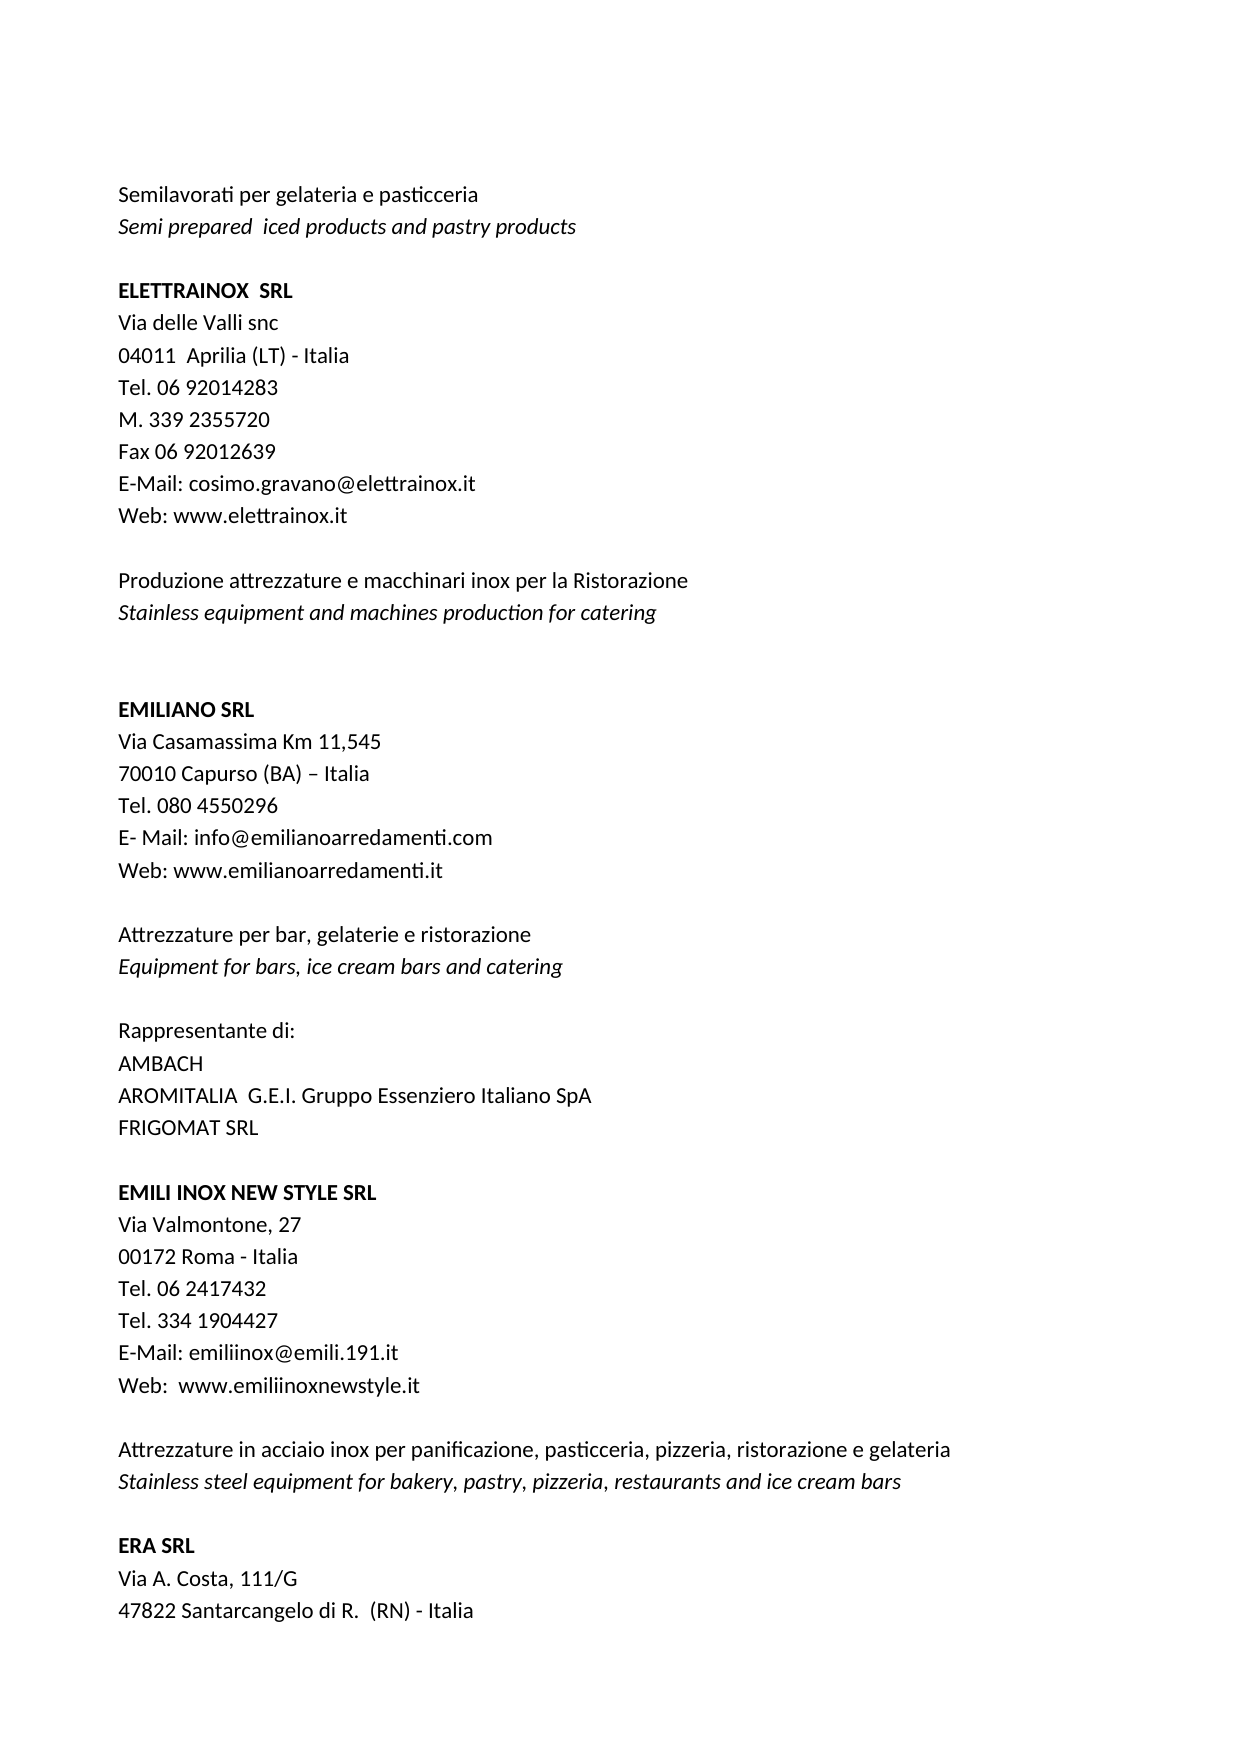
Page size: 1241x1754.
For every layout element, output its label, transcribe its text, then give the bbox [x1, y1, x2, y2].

text Web: www.emiliinoxnewstyle.it [118, 1371, 1122, 1399]
text Equipment for bars, ice cream bars and catering [118, 952, 1122, 980]
text Web: www.emilianoarredamenti.it [118, 856, 1122, 884]
text Produzione attrezzature e macchinari inox per la Ristorazione [118, 566, 1122, 594]
text 47822 Santarcangelo di R. (RN) - Italia [118, 1596, 1122, 1624]
text Tel. 06 2417432 [118, 1274, 1122, 1302]
text EMILI INOX NEW STYLE SRL [118, 1178, 1122, 1206]
text AMBACH [118, 1049, 1122, 1077]
text Via Casamassima Km 11,545 [118, 727, 1122, 755]
text Tel. 080 4550296 [118, 791, 1122, 819]
text E-Mail: emiliinox@emili.191.it [118, 1338, 1122, 1367]
text Fax 06 92012639 [118, 437, 1122, 465]
text ERA SRL [118, 1532, 1122, 1560]
text Via Valmontone, 27 [118, 1210, 1122, 1238]
text Rappresentante di: [118, 1017, 1122, 1045]
text FRIGOMAT SRL [118, 1113, 1122, 1141]
text AROMITALIA G.E.I. Gruppo Essenziero Italiano SpA [118, 1081, 1122, 1109]
text Tel. 06 92014283 [118, 373, 1122, 401]
text Semilavorati per gelateria e pasticceria [118, 180, 1122, 208]
text Semi prepared iced products and pastry products [118, 212, 1122, 240]
text E- Mail: info@emilianoarredamenti.com [118, 823, 1122, 852]
text Attrezzature in acciaio inox per panificazione, pasticceria, pizzeria, ristorazione e gelateria [118, 1435, 1122, 1463]
text Via A. Costa, 111/G [118, 1564, 1122, 1592]
text M. 339 2355720 [118, 405, 1122, 433]
text 70010 Capurso (BA) – Italia [118, 759, 1122, 787]
text 04011 Aprilia (LT) - Italia [118, 341, 1122, 369]
text E-Mail: cosimo.gravano@elettrainox.it [118, 469, 1122, 497]
text Stainless steel equipment for bakery, pastry, pizzeria, restaurants and ice cream bars [118, 1467, 1122, 1495]
text Web: www.elettrainox.it [118, 502, 1122, 530]
text ELETTRAINOX SRL [118, 276, 1122, 304]
text Stainless equipment and machines production for catering [118, 598, 1122, 626]
text Attrezzature per bar, gelaterie e ristorazione [118, 920, 1122, 948]
text Via delle Valli snc [118, 308, 1122, 337]
text Tel. 334 1904427 [118, 1306, 1122, 1334]
text EMILIANO SRL [118, 695, 1122, 723]
text 00172 Roma - Italia [118, 1242, 1122, 1270]
